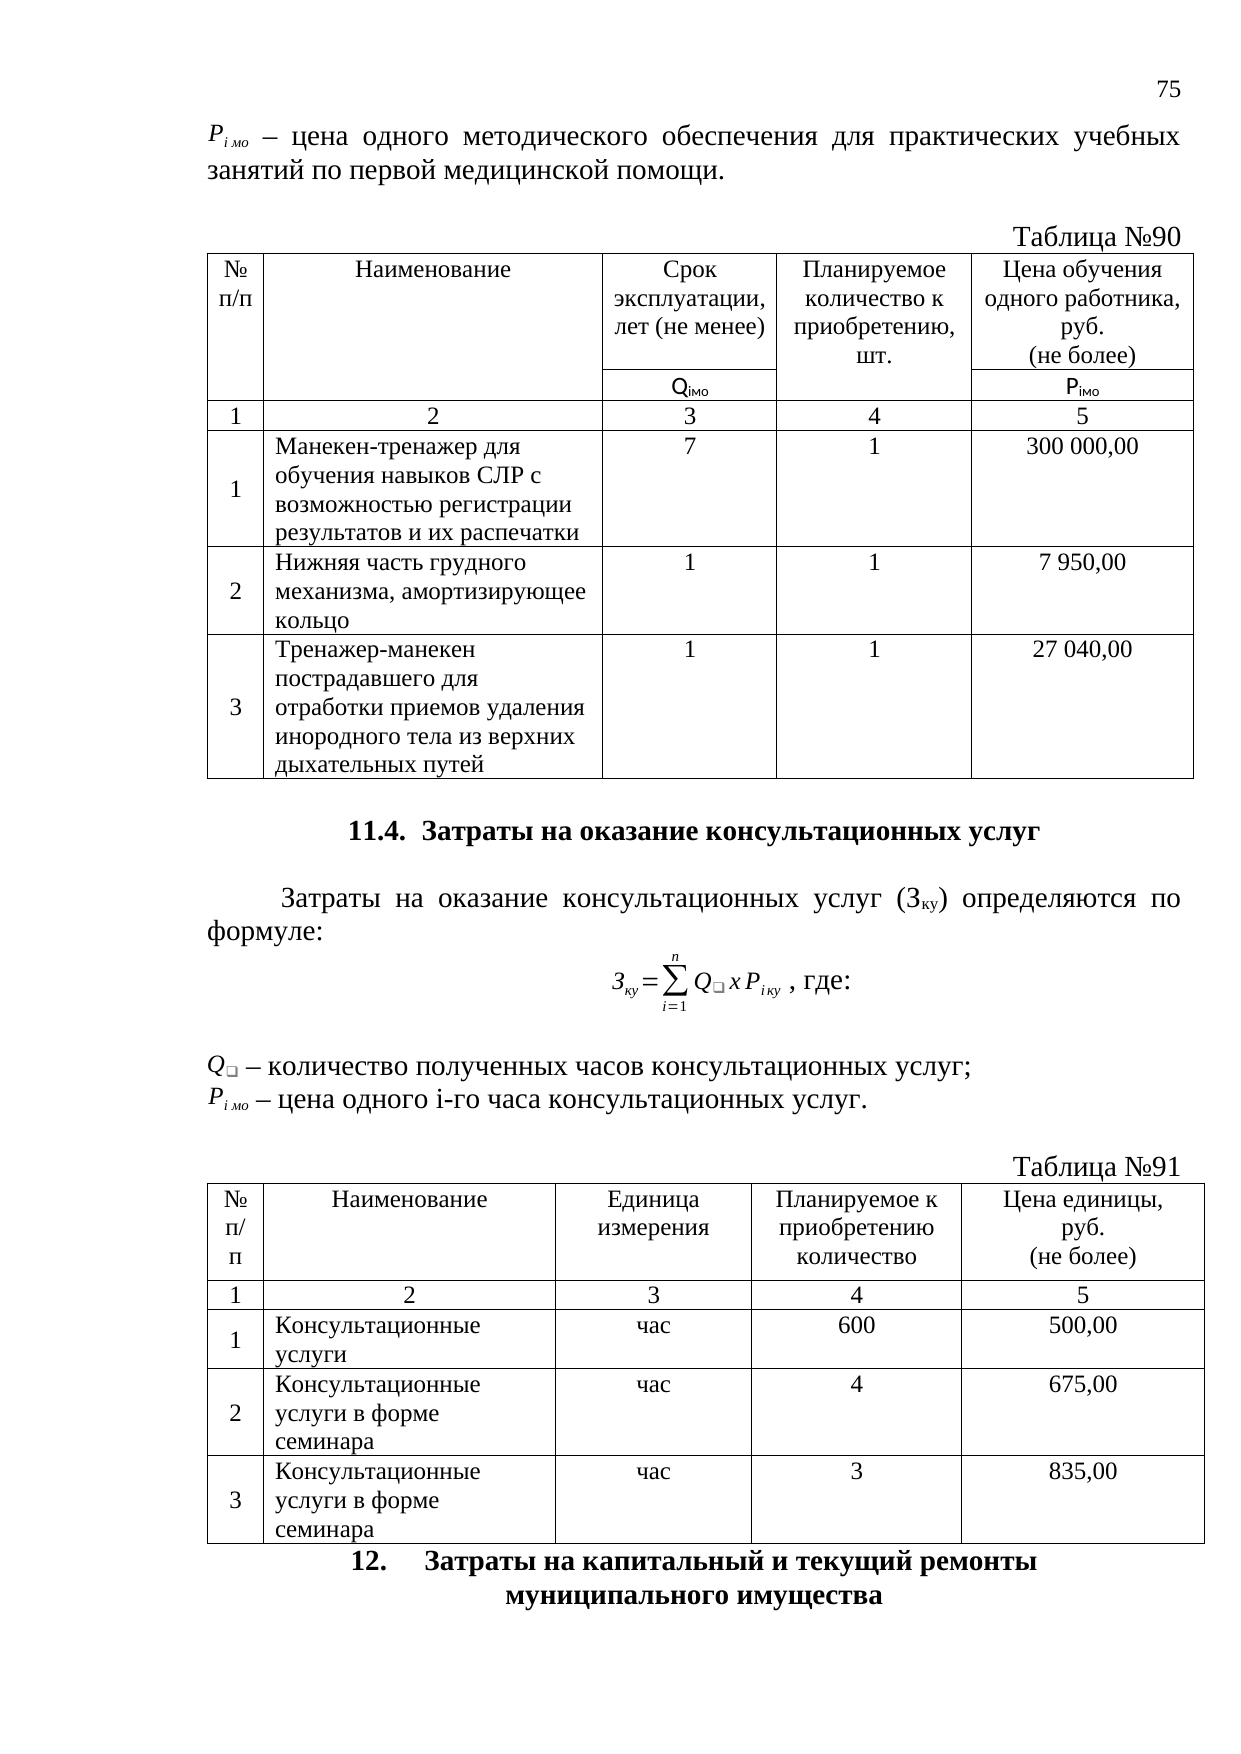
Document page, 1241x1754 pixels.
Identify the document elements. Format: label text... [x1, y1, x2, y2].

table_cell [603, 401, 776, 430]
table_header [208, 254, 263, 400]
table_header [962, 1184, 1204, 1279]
text Таблица №91 [207, 1149, 1181, 1183]
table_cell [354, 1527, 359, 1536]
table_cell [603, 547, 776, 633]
text – цена одного методического обеспечения для практических учебных занятий по первой медицинской помощи. [207, 118, 1181, 186]
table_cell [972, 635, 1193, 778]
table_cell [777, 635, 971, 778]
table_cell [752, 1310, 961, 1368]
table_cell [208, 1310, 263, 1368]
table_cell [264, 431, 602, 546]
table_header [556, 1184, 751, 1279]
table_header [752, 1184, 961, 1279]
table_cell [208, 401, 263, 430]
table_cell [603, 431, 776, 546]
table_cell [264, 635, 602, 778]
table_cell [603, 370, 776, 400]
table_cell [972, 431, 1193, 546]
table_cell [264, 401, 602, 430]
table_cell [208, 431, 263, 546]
text Таблица №90 [207, 219, 1181, 253]
text Затраты на оказание консультационных услуг (Зку) определяются по формуле: [207, 880, 1181, 947]
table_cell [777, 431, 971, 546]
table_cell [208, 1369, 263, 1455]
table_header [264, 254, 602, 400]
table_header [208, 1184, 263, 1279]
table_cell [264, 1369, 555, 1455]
text 11.4. Затраты на оказание консультационных услуг [207, 813, 1181, 846]
text – цена одного i-го часа консультационных услуг. [207, 1081, 1181, 1116]
text – количество полученных часов консультационных услуг; [207, 1048, 1181, 1081]
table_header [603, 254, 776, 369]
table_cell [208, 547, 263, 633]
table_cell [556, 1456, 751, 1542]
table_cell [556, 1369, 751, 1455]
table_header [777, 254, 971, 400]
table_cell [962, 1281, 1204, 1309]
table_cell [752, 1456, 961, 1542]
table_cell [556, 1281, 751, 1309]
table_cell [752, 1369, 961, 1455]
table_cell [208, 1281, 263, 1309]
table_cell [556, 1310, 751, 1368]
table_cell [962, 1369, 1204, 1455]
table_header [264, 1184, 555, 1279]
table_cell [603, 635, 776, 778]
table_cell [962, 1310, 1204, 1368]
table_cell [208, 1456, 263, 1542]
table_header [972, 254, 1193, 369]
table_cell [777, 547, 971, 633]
text 12. Затраты на капитальный и текущий ремонты [207, 1544, 1181, 1577]
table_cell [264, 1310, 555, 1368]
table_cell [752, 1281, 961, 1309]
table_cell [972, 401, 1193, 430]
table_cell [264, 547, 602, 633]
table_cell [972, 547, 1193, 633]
text муниципального имущества [207, 1577, 1181, 1611]
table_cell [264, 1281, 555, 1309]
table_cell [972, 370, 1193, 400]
text , где: [207, 947, 1181, 1014]
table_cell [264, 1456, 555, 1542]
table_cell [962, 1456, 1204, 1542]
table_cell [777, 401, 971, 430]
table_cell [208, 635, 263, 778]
